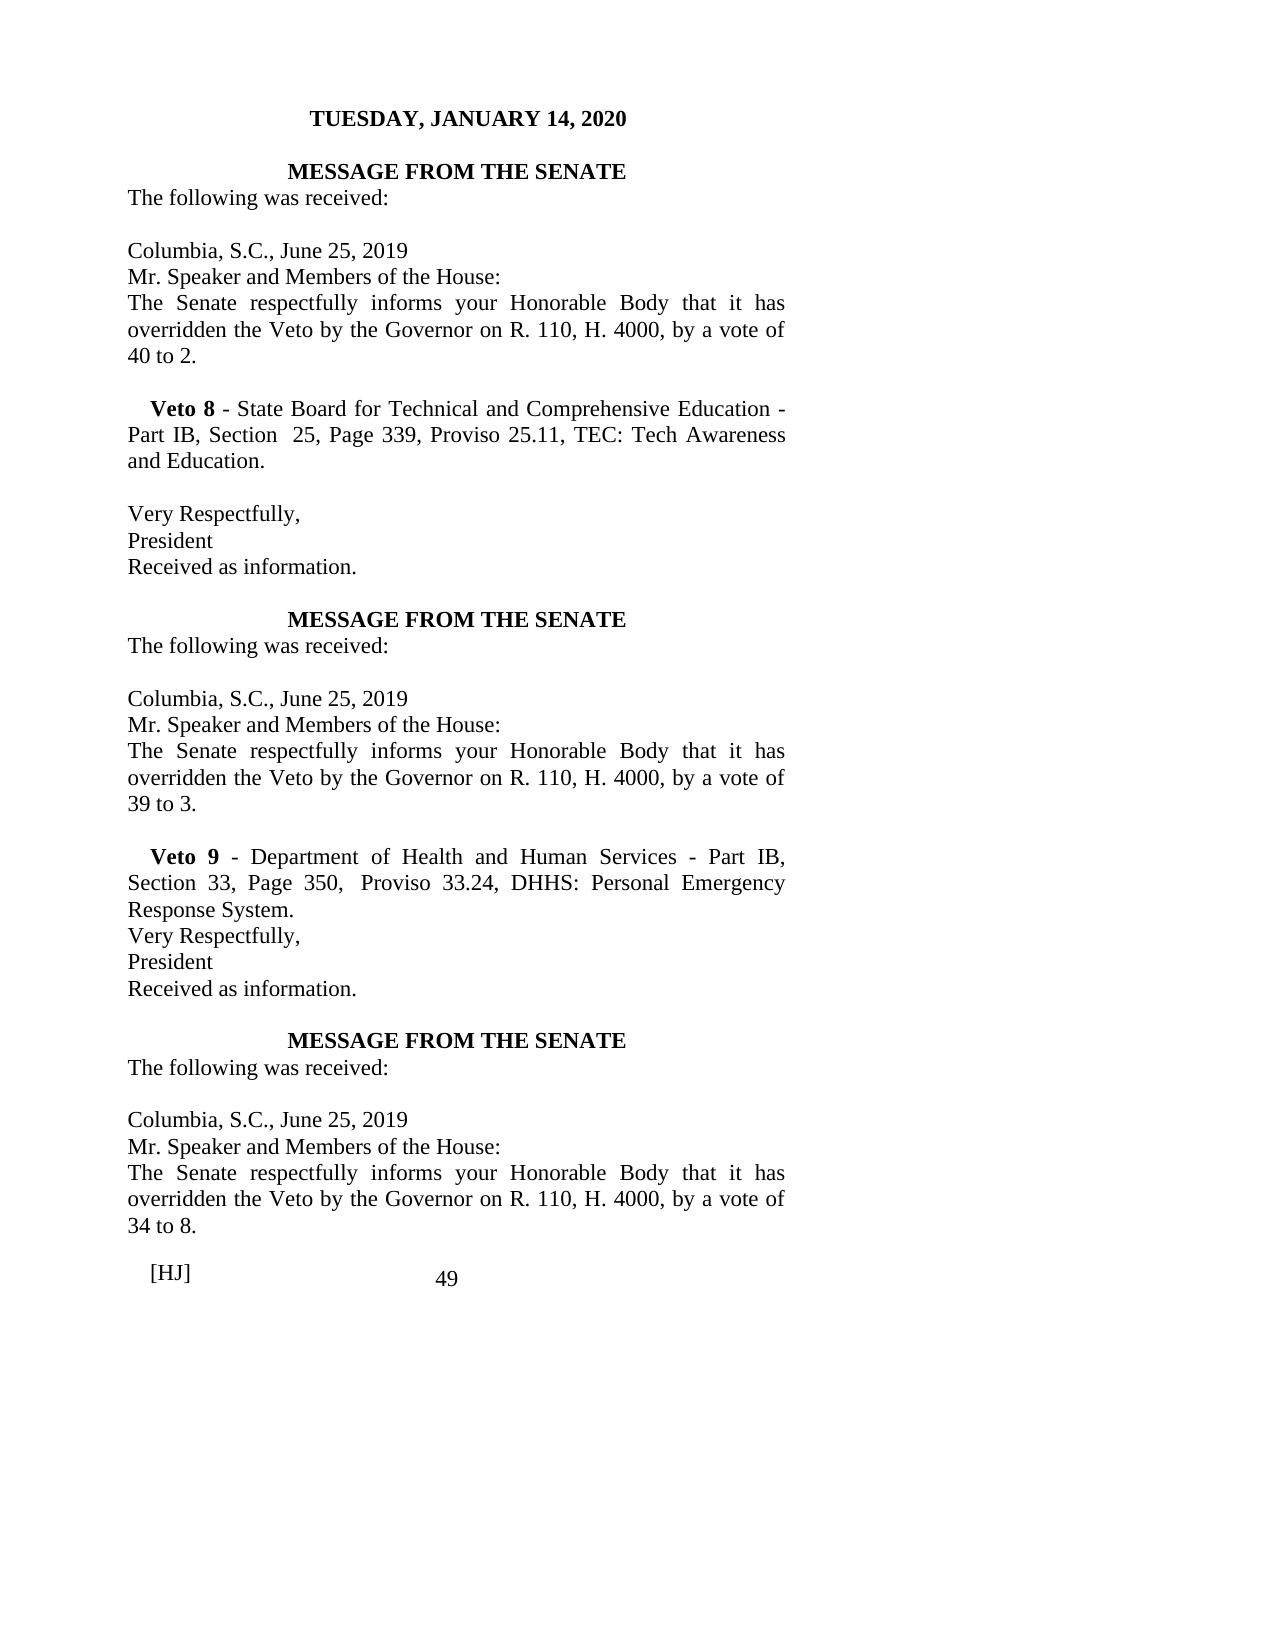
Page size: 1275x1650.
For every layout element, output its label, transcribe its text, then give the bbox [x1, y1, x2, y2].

text Received as information. [127, 975, 786, 1001]
text The following was received: [127, 1054, 786, 1080]
text Columbia, S.C., June 25, 2019 [127, 685, 786, 711]
text Very Respectfully, [127, 500, 786, 527]
text Received as information. [127, 553, 786, 579]
text Veto 8 - State Board for Technical and Comprehensive Education - Part IB, Section 25, Page 339, Proviso 25.11, TEC: Tech Awareness and Education. [127, 395, 786, 474]
text The Senate respectfully informs your Honorable Body that it has overridden the Veto by the Governor on R. 110, H. 4000, by a vote of 40 to 2. [127, 289, 786, 368]
text Mr. Speaker and Members of the House: [127, 711, 786, 737]
text Mr. Speaker and Members of the House: [127, 1133, 786, 1159]
text Mr. Speaker and Members of the House: [127, 263, 786, 289]
text MESSAGE FROM THE SENATE [127, 606, 786, 632]
text Columbia, S.C., June 25, 2019 [127, 1106, 786, 1133]
text President [127, 948, 786, 975]
text MESSAGE FROM THE SENATE [127, 1027, 786, 1054]
text Very Respectfully, [127, 922, 786, 948]
text Veto 9 - Department of Health and Human Services - Part IB, Section 33, Page 350, Proviso 33.24, DHHS: Personal Emergency Response System. [127, 843, 786, 922]
text President [127, 527, 786, 553]
text The Senate respectfully informs your Honorable Body that it has overridden the Veto by the Governor on R. 110, H. 4000, by a vote of 39 to 3. [127, 737, 786, 817]
text MESSAGE FROM THE SENATE [127, 158, 786, 184]
text The Senate respectfully informs your Honorable Body that it has overridden the Veto by the Governor on R. 110, H. 4000, by a vote of 34 to 8. [127, 1159, 786, 1238]
text The following was received: [127, 632, 786, 658]
text Columbia, S.C., June 25, 2019 [127, 237, 786, 263]
text The following was received: [127, 184, 786, 210]
